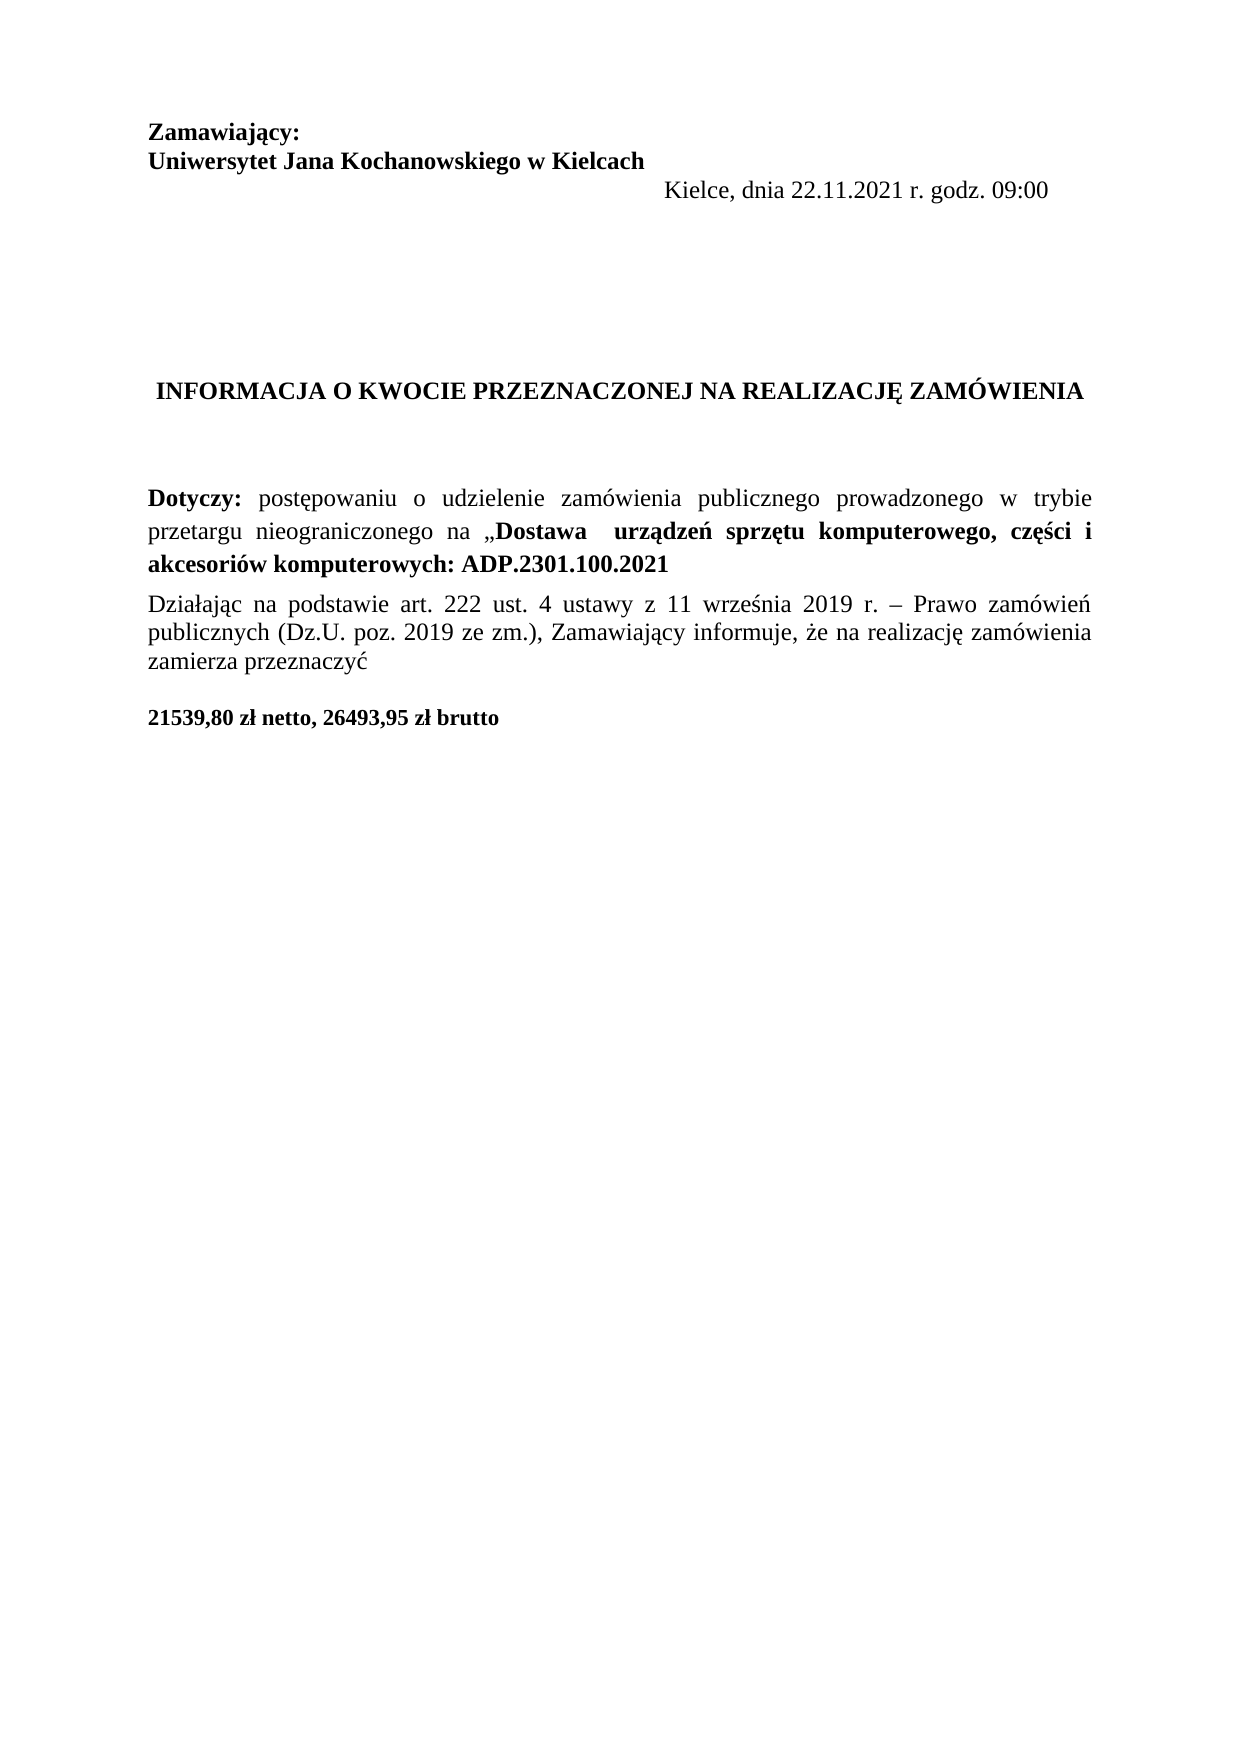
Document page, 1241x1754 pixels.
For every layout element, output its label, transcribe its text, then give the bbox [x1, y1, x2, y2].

text Dotyczy: postępowaniu o udzielenie zamówienia publicznego prowadzonego w trybie przetargu nieograniczonego na „Dostawa urządzeń sprzętu komputerowego, części i akcesoriów komputerowych: ADP.2301.100.2021 [148, 483, 1093, 578]
text Zamawiający: [148, 117, 1093, 146]
text 21539,80 zł netto, 26493,95 zł brutto [148, 704, 1093, 730]
text INFORMACJA O KWOCIE PRZEZNACZONEJ NA REALIZACJĘ ZAMÓWIENIA [148, 376, 1093, 405]
text Działając na podstawie art. 222 ust. 4 ustawy z 11 września 2019 r. – Prawo zamówień publicznych (Dz.U. poz. 2019 ze zm.), Zamawiający informuje, że na realizację zamówienia zamierza przeznaczyć [148, 589, 1093, 675]
text Uniwersytet Jana Kochanowskiego w Kielcach Kielce, dnia 22.11.2021 r. godz. 09:00 [148, 146, 1093, 204]
